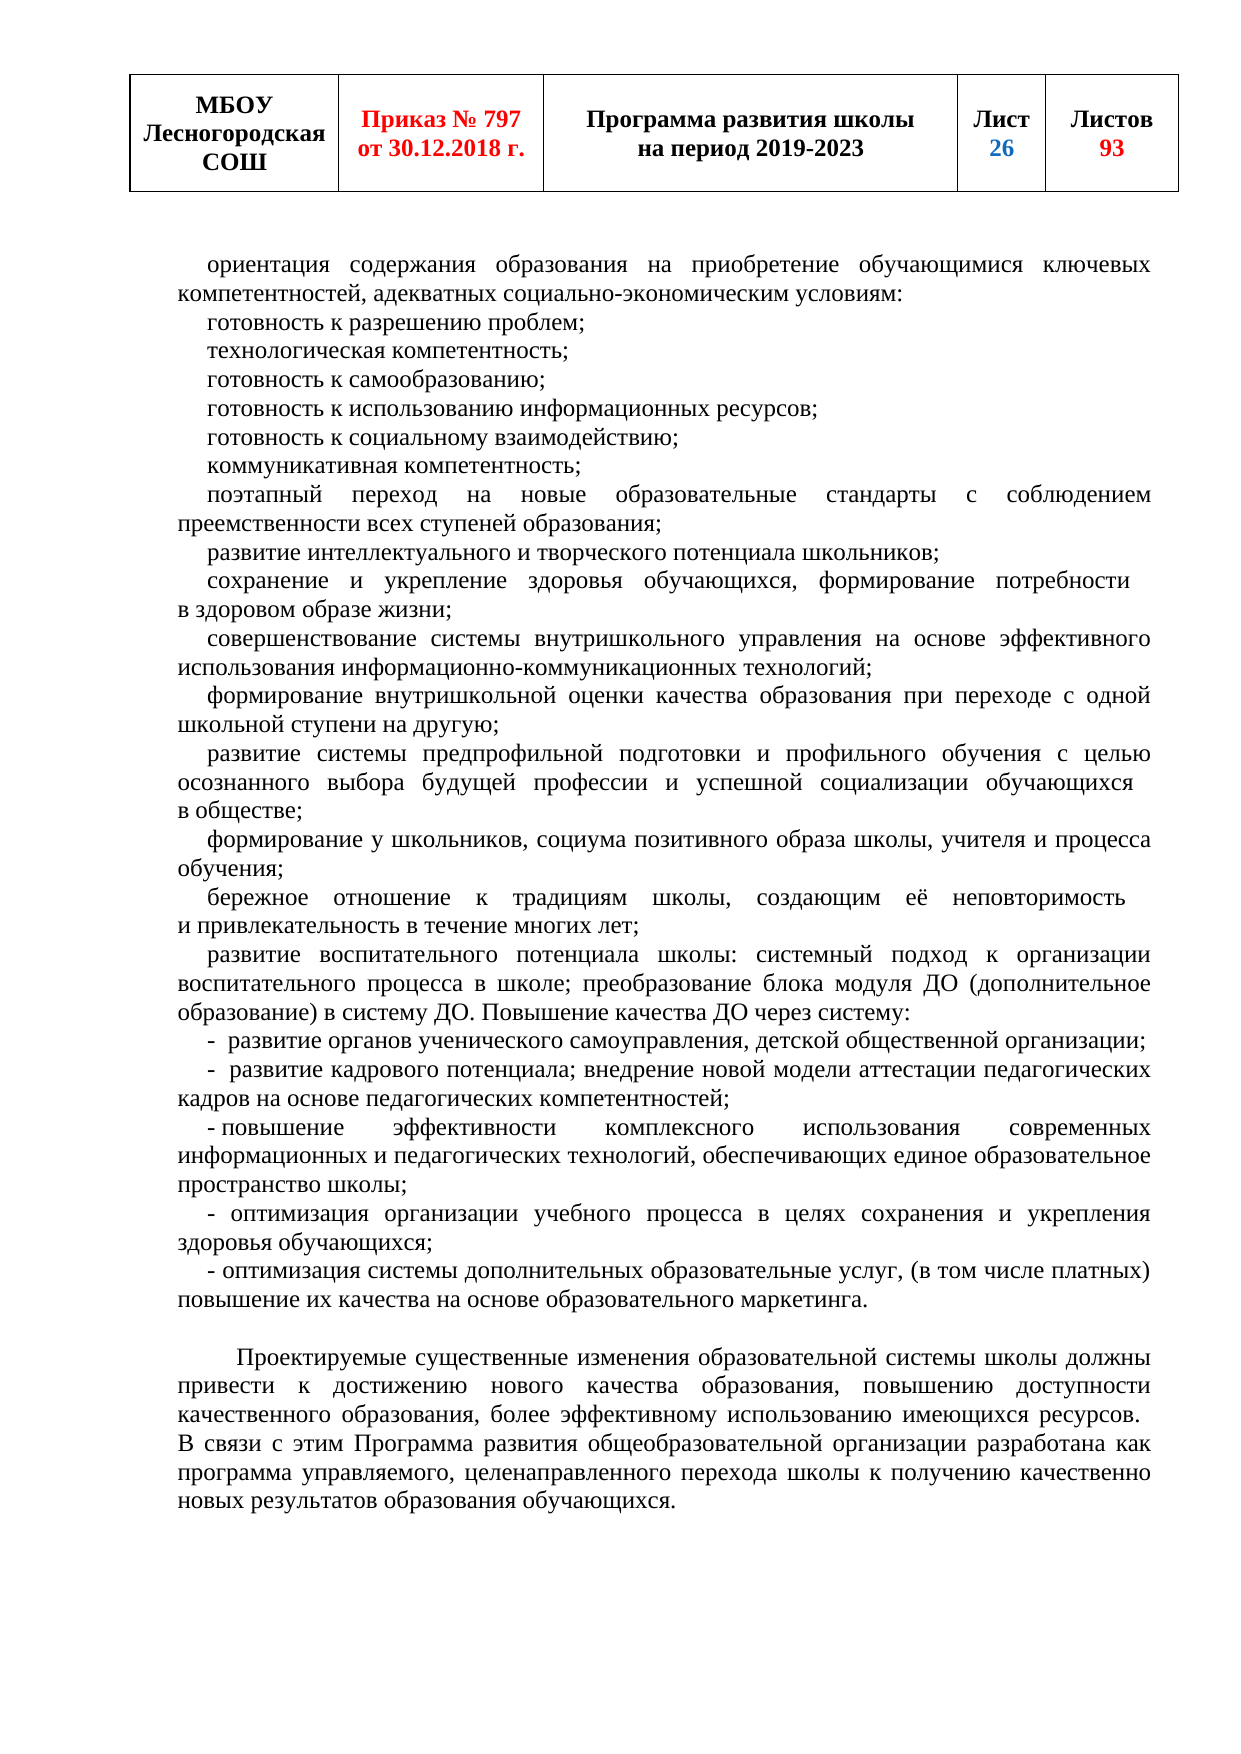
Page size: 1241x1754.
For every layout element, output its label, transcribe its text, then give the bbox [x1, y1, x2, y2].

text ориентация содержания образования на приобретение обучающимися ключевых компетентностей, адекватных социально-экономическим условиям: [177, 249, 1152, 307]
text поэтапный переход на новые образовательные стандарты с соблюдением преемственности всех ступеней образования; [177, 479, 1152, 537]
text Проектируемые существенные изменения образовательной системы школы должны привести к достижению нового качества образования, повышению доступности качественного образования, более эффективному использованию имеющихся ресурсов. В связи с этим Программа развития общеобразовательной организации разработана как программа управляемого, целенаправленного перехода школы к получению качественно новых результатов образования обучающихся. [177, 1342, 1152, 1514]
text коммуникативная компетентность; [177, 451, 1152, 479]
text готовность к социальному взаимодействию; [177, 422, 1152, 451]
text готовность к самообразованию; [177, 364, 1152, 393]
text развитие воспитательного потенциала школы: системный подход к организации воспитательного процесса в школе; преобразование блока модуля ДО (дополнительное образование) в систему ДО. Повышение качества ДО через систему: [177, 939, 1152, 1026]
text - развитие органов ученического самоуправления, детской общественной организации; [177, 1026, 1152, 1054]
text сохранение и укрепление здоровья обучающихся, формирование потребности в здоровом образе жизни; [177, 566, 1152, 623]
text бережное отношение к традициям школы, создающим её неповторимость и привлекательность в течение многих лет; [177, 882, 1152, 939]
text развитие интеллектуального и творческого потенциала школьников; [177, 537, 1152, 566]
text формирование внутришкольной оценки качества образования при переходе с одной школьной ступени на другую; [177, 681, 1152, 738]
text - развитие кадрового потенциала; внедрение новой модели аттестации педагогических кадров на основе педагогических компетентностей; [177, 1054, 1152, 1112]
text готовность к использованию информационных ресурсов; [177, 393, 1152, 422]
text - оптимизация системы дополнительных образовательные услуг, (в том числе платных) повышение их качества на основе образовательного маркетинга. [177, 1256, 1152, 1313]
text готовность к разрешению проблем; [177, 307, 1152, 336]
text совершенствование системы внутришкольного управления на основе эффективного использования информационно-коммуникационных технологий; [177, 623, 1152, 681]
text - оптимизация организации учебного процесса в целях сохранения и укрепления здоровья обучающихся; [177, 1198, 1152, 1256]
text формирование у школьников, социума позитивного образа школы, учителя и процесса обучения; [177, 824, 1152, 882]
text развитие системы предпрофильной подготовки и профильного обучения с целью осознанного выбора будущей профессии и успешной социализации обучающихся в обществе; [177, 738, 1152, 824]
text технологическая компетентность; [177, 336, 1152, 364]
text - повышение эффективности комплексного использования современных информационных и педагогических технологий, обеспечивающих единое образовательное пространство школы; [177, 1112, 1152, 1198]
